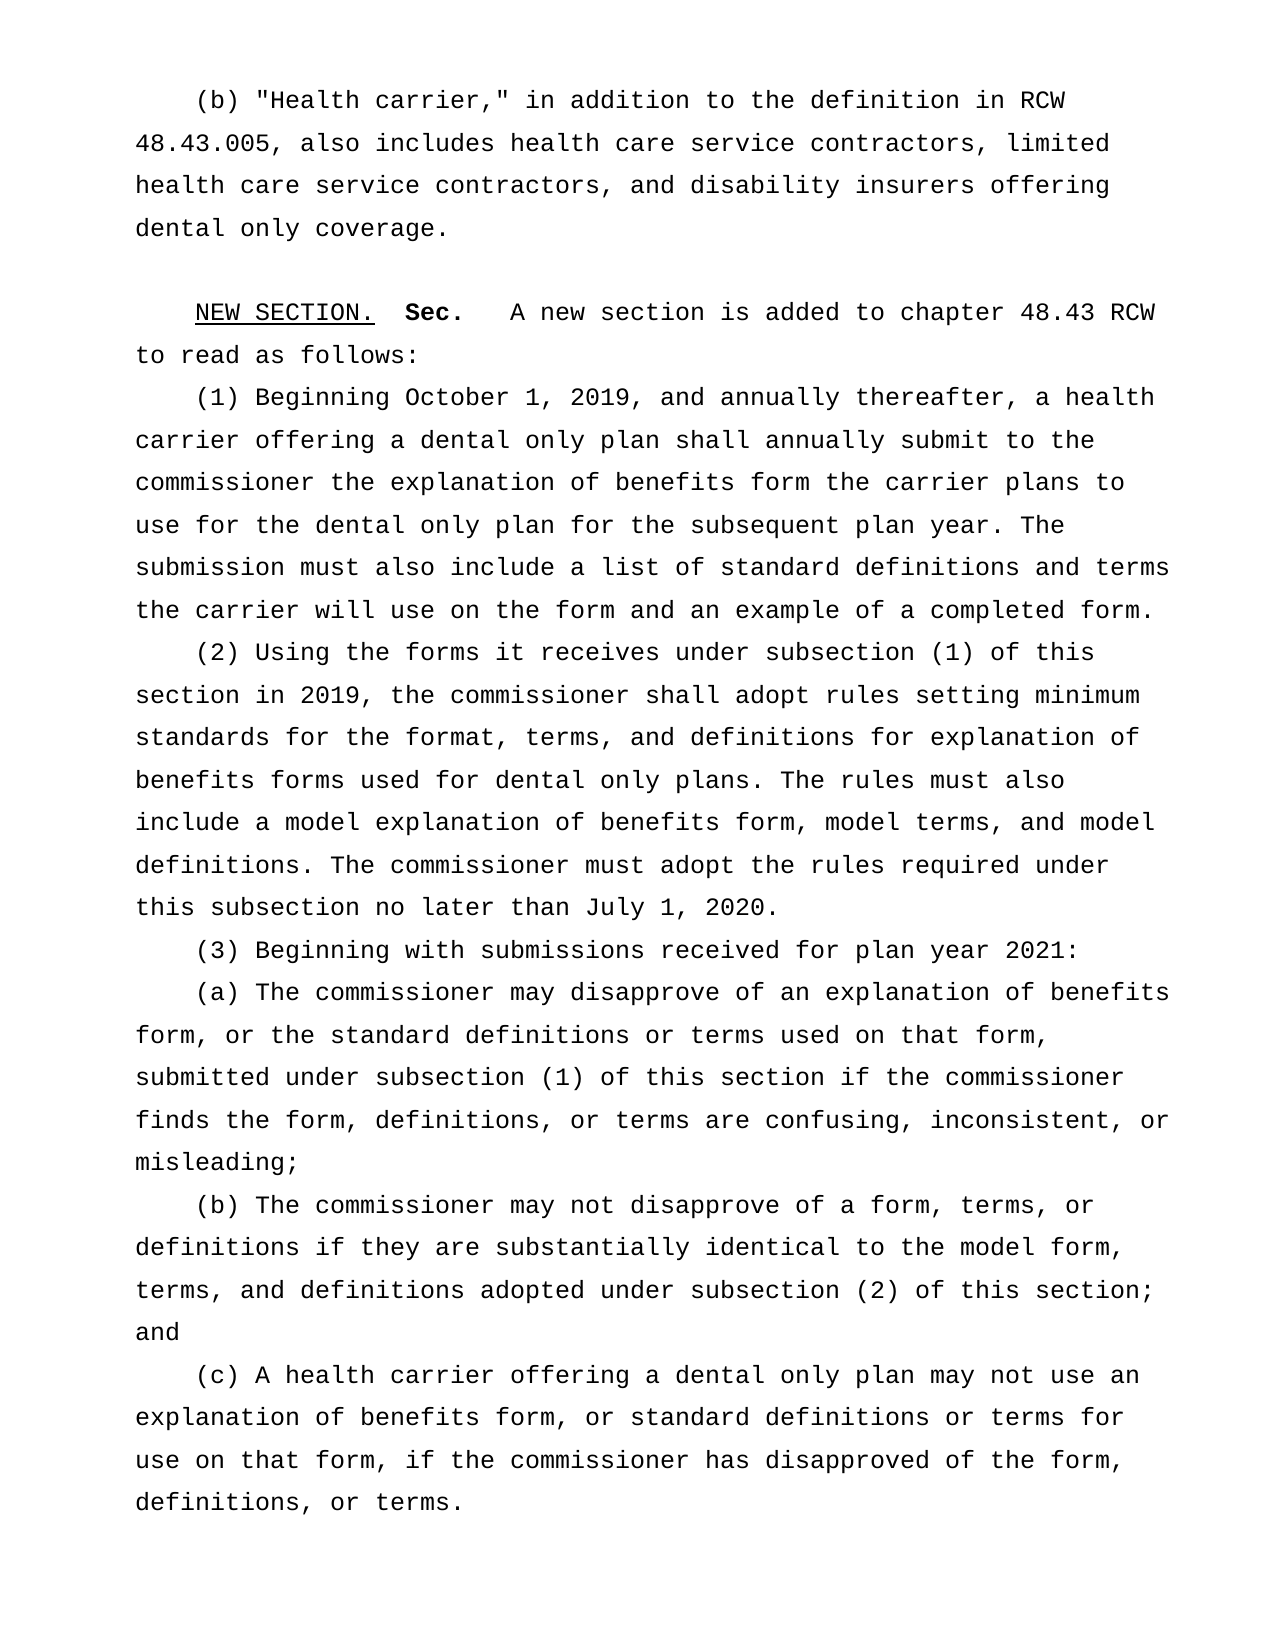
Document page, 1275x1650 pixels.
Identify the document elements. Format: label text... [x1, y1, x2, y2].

text (2) Using the forms it receives under subsection (1) of this section in 2019, the commissioner shall adopt rules setting minimum standards for the format, terms, and definitions for explanation of benefits forms used for dental only plans. The rules must also include a model explanation of benefits form, model terms, and model definitions. The commissioner must adopt the rules required under this subsection no later than July 1, 2020. [135, 627, 1170, 924]
text (3) Beginning with submissions received for plan year 2021: [135, 924, 1170, 967]
text (1) Beginning October 1, 2019, and annually thereafter, a health carrier offering a dental only plan shall annually submit to the commissioner the explanation of benefits form the carrier plans to use for the dental only plan for the subsequent plan year. The submission must also include a list of standard definitions and terms the carrier will use on the form and an example of a completed form. [135, 372, 1170, 627]
text (b) "Health carrier," in addition to the definition in RCW 48.43.005, also includes health care service contractors, limited health care service contractors, and disability insurers offering dental only coverage. [135, 75, 1170, 245]
text (a) The commissioner may disapprove of an explanation of benefits form, or the standard definitions or terms used on that form, submitted under subsection (1) of this section if the commissioner finds the form, definitions, or terms are confusing, inconsistent, or misleading; [135, 967, 1170, 1179]
text NEW SECTION. Sec. A new section is added to chapter 48.43 RCW to read as follows: [135, 287, 1170, 372]
text (c) A health carrier offering a dental only plan may not use an explanation of benefits form, or standard definitions or terms for use on that form, if the commissioner has disapproved of the form, definitions, or terms. [135, 1349, 1170, 1519]
text (b) The commissioner may not disapprove of a form, terms, or definitions if they are substantially identical to the model form, terms, and definitions adopted under subsection (2) of this section; and [135, 1179, 1170, 1349]
